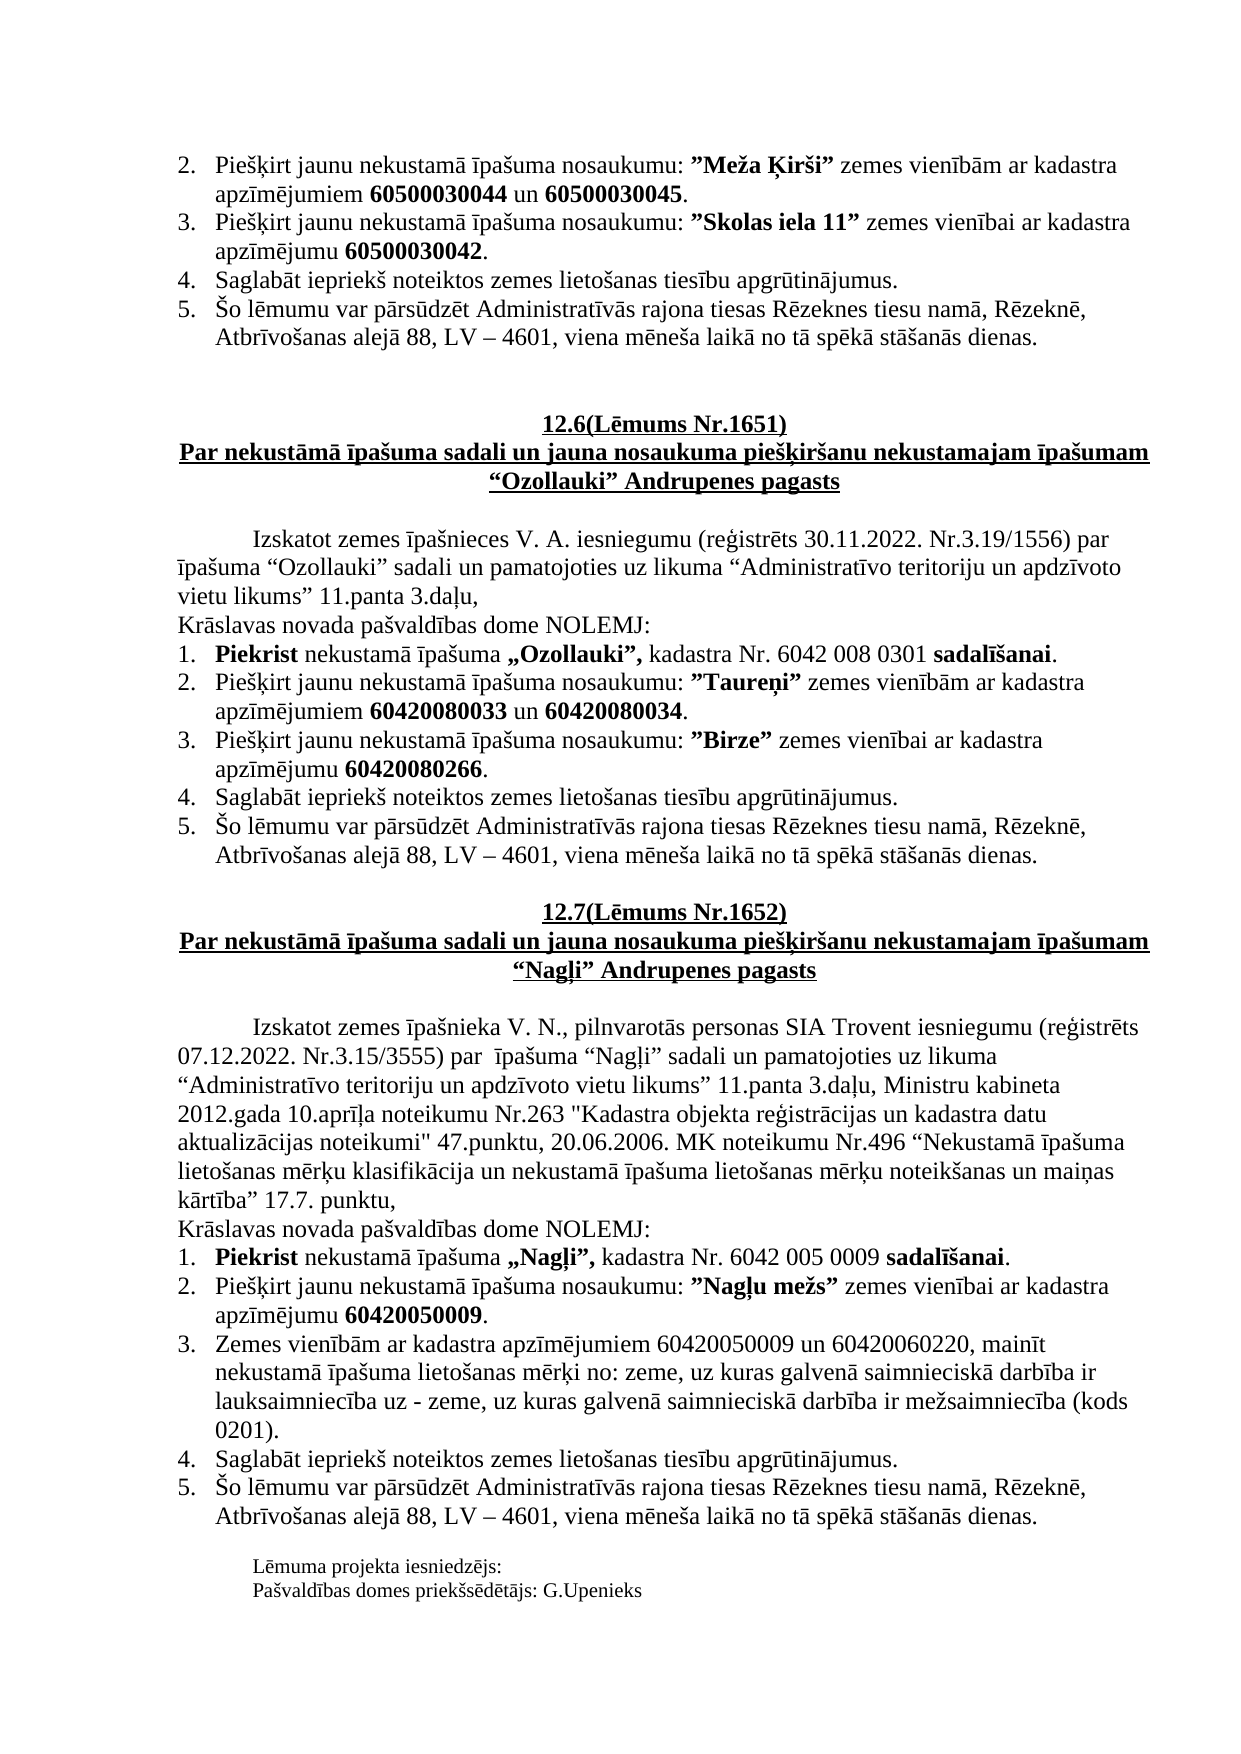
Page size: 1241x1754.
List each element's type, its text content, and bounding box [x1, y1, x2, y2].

text 12.7(Lēmums Nr.1652) [177, 897, 1152, 926]
text Pašvaldības domes priekšsēdētājs: G.Upenieks [177, 1578, 1152, 1602]
list Piekrist nekustamā īpašuma „Ozollauki”, kadastra Nr. 6042 008 0301 sadalīšanai. [177, 639, 1152, 667]
list Saglabāt iepriekš noteiktos zemes lietošanas tiesību apgrūtinājumus. [177, 782, 1152, 811]
list Piekrist nekustamā īpašuma „Nagļi”, kadastra Nr. 6042 005 0009 sadalīšanai. [177, 1242, 1152, 1271]
list Piešķirt jaunu nekustamā īpašuma nosaukumu: ”Skolas iela 11” zemes vienībai ar kadastra apzīmējumu 60500030042. [177, 207, 1152, 265]
list Piešķirt jaunu nekustamā īpašuma nosaukumu: ”Meža Ķirši” zemes vienībām ar kadastra apzīmējumiem 60500030044 un 60500030045. [177, 150, 1152, 207]
list Piešķirt jaunu nekustamā īpašuma nosaukumu: ”Birze” zemes vienībai ar kadastra apzīmējumu 60420080266. [177, 725, 1152, 782]
text Lēmuma projekta iesniedzējs: [252, 1554, 1152, 1578]
text Krāslavas novada pašvaldības dome NOLEMJ: [177, 1214, 1152, 1242]
list Piešķirt jaunu nekustamā īpašuma nosaukumu: ”Taureņi” zemes vienībām ar kadastra apzīmējumiem 60420080033 un 60420080034. [177, 667, 1152, 725]
list Zemes vienībām ar kadastra apzīmējumiem 60420050009 un 60420060220, mainīt nekustamā īpašuma lietošanas mērķi no: zeme, uz kuras galvenā saimnieciskā darbība ir lauksaimniecība uz - zeme, uz kuras galvenā saimnieciskā darbība ir mežsaimniecība (kods 0201). [177, 1329, 1152, 1444]
text Krāslavas novada pašvaldības dome NOLEMJ: [177, 610, 1152, 639]
text Izskatot zemes īpašnieces V. A. iesniegumu (reģistrēts 30.11.2022. Nr.3.19/1556) par īpašuma “Ozollauki” sadali un pamatojoties uz likuma “Administratīvo teritoriju un apdzīvoto vietu likums” 11.panta 3.daļu, [177, 524, 1152, 610]
text Izskatot zemes īpašnieka V. N., pilnvarotās personas SIA Trovent iesniegumu (reģistrēts 07.12.2022. Nr.3.15/3555) par īpašuma “Nagļi” sadali un pamatojoties uz likuma “Administratīvo teritoriju un apdzīvoto vietu likums” 11.panta 3.daļu, Ministru kabineta 2012.gada 10.aprīļa noteikumu Nr.263 "Kadastra objekta reģistrācijas un kadastra datu aktualizācijas noteikumi" 47.punktu, 20.06.2006. MK noteikumu Nr.496 “Nekustamā īpašuma lietošanas mērķu klasifikācija un nekustamā īpašuma lietošanas mērķu noteikšanas un maiņas kārtība” 17.7. punktu, [177, 1012, 1152, 1214]
list Saglabāt iepriekš noteiktos zemes lietošanas tiesību apgrūtinājumus. [177, 1444, 1152, 1472]
text Par nekustāmā īpašuma sadali un jauna nosaukuma piešķiršanu nekustamajam īpašumam “Ozollauki” Andrupenes pagasts [177, 437, 1152, 495]
text 12.6(Lēmums Nr.1651) [177, 409, 1152, 437]
text Par nekustāmā īpašuma sadali un jauna nosaukuma piešķiršanu nekustamajam īpašumam “Nagļi” Andrupenes pagasts [177, 926, 1152, 984]
list Piešķirt jaunu nekustamā īpašuma nosaukumu: ”Nagļu mežs” zemes vienībai ar kadastra apzīmējumu 60420050009. [177, 1271, 1152, 1329]
list Saglabāt iepriekš noteiktos zemes lietošanas tiesību apgrūtinājumus. [177, 265, 1152, 294]
